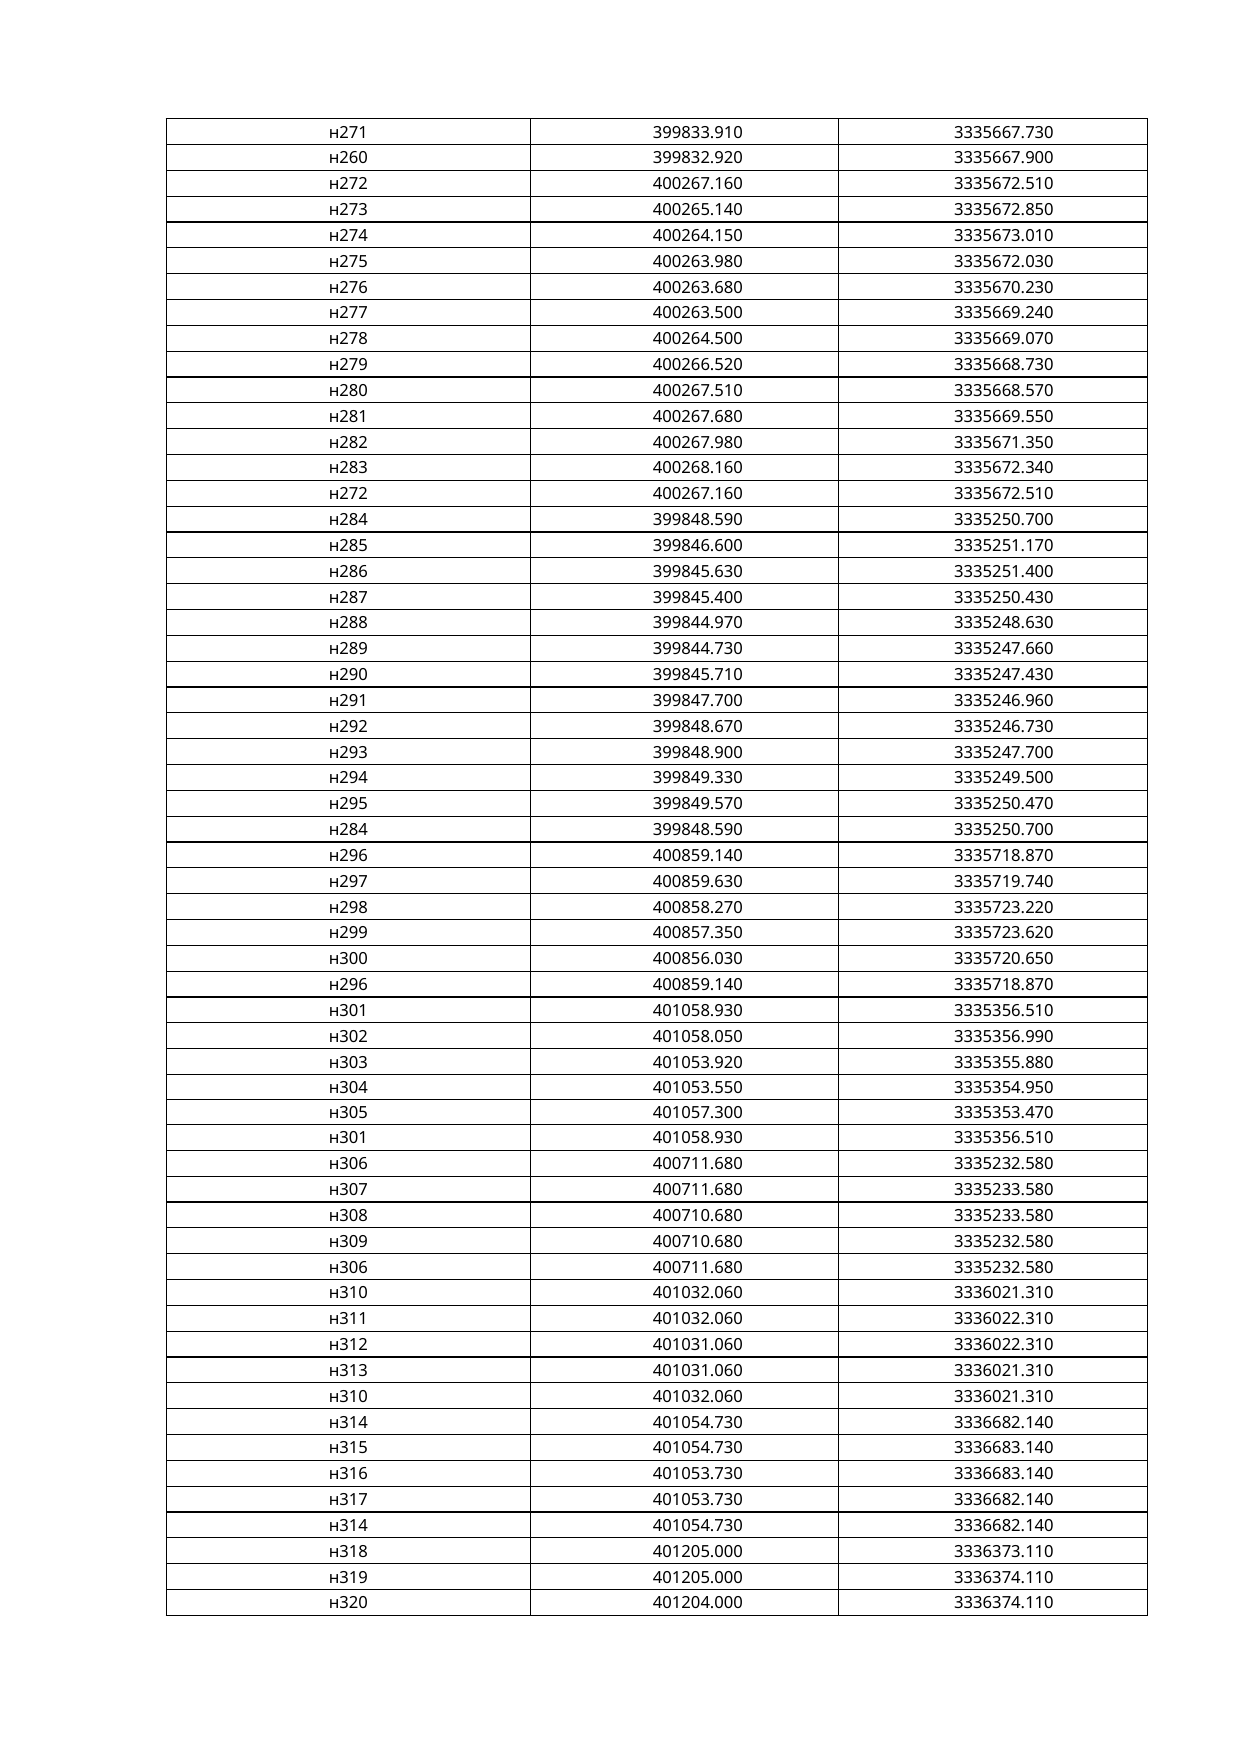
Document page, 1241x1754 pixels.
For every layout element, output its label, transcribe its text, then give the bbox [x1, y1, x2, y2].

table_cell 401058.930 [531, 998, 838, 1022]
table_cell 399845.710 [531, 662, 838, 686]
table_cell 3335672.850 [839, 197, 1147, 221]
table_cell н277 [167, 300, 530, 325]
table_cell н271 [167, 119, 530, 144]
table_cell 3335251.400 [839, 558, 1147, 583]
table_cell 399849.570 [531, 791, 838, 816]
table_cell 3335673.010 [839, 223, 1147, 247]
table_cell н275 [167, 248, 530, 273]
table_cell н307 [167, 1177, 530, 1201]
table_cell 401058.050 [531, 1023, 838, 1048]
table_cell 401031.060 [531, 1332, 838, 1356]
table_cell н313 [167, 1358, 530, 1382]
table_cell н291 [167, 688, 530, 712]
table_cell 401058.930 [531, 1125, 838, 1150]
table_cell н304 [167, 1075, 530, 1099]
table_cell 400263.980 [531, 248, 838, 273]
table_cell 3335723.620 [839, 920, 1147, 945]
table_cell 401054.730 [531, 1513, 838, 1537]
table_cell н308 [167, 1203, 530, 1227]
table_cell 400267.510 [531, 378, 838, 402]
table_cell 400859.630 [531, 868, 838, 893]
table_cell 401204.000 [531, 1590, 838, 1615]
table_cell 3336022.310 [839, 1306, 1147, 1331]
table_cell н298 [167, 894, 530, 919]
table_cell 3336682.140 [839, 1409, 1147, 1434]
table_cell 3335723.220 [839, 894, 1147, 919]
table_cell 400267.980 [531, 429, 838, 454]
table_cell 400856.030 [531, 946, 838, 971]
table_cell 400711.680 [531, 1254, 838, 1279]
table_cell 3336373.110 [839, 1538, 1147, 1563]
table_cell н274 [167, 223, 530, 247]
table_cell н272 [167, 171, 530, 196]
table_cell н312 [167, 1332, 530, 1356]
table_cell 3335669.550 [839, 403, 1147, 428]
table_cell 3335356.510 [839, 1125, 1147, 1150]
table_cell н310 [167, 1280, 530, 1305]
table_cell 401205.000 [531, 1538, 838, 1563]
table_cell 3335356.990 [839, 1023, 1147, 1048]
table_cell н316 [167, 1461, 530, 1486]
table_cell н314 [167, 1513, 530, 1537]
table_cell 3335720.650 [839, 946, 1147, 971]
table_cell н318 [167, 1538, 530, 1563]
table_cell н288 [167, 610, 530, 635]
table_cell 399844.970 [531, 610, 838, 635]
table_cell 3335718.870 [839, 843, 1147, 867]
table_cell н286 [167, 558, 530, 583]
table_cell 400857.350 [531, 920, 838, 945]
table_cell 401031.060 [531, 1358, 838, 1382]
table_cell 3336682.140 [839, 1513, 1147, 1537]
table_cell 3336374.110 [839, 1590, 1147, 1615]
table_cell 400265.140 [531, 197, 838, 221]
table_cell 3335246.960 [839, 688, 1147, 712]
table_cell н295 [167, 791, 530, 816]
table_cell 401053.920 [531, 1049, 838, 1074]
table_cell 400859.140 [531, 843, 838, 867]
table_cell 3335250.700 [839, 507, 1147, 531]
table_cell 400710.680 [531, 1228, 838, 1253]
table_cell н296 [167, 972, 530, 996]
table_cell 3335247.700 [839, 739, 1147, 764]
table_cell н296 [167, 843, 530, 867]
table_cell 400859.140 [531, 972, 838, 996]
table_cell 3335669.070 [839, 326, 1147, 351]
table_cell н278 [167, 326, 530, 351]
table_cell 3335233.580 [839, 1203, 1147, 1227]
table_cell 3335232.580 [839, 1151, 1147, 1176]
table_cell 3335232.580 [839, 1254, 1147, 1279]
table_cell н317 [167, 1487, 530, 1511]
table_cell 3336021.310 [839, 1383, 1147, 1408]
table_cell 3336374.110 [839, 1564, 1147, 1589]
table_cell н311 [167, 1306, 530, 1331]
table_cell 400858.270 [531, 894, 838, 919]
table_cell 3335249.500 [839, 765, 1147, 790]
table_cell 401205.000 [531, 1564, 838, 1589]
table_cell 399846.600 [531, 533, 838, 557]
table_cell н297 [167, 868, 530, 893]
table_cell 3335248.630 [839, 610, 1147, 635]
table_cell 400263.500 [531, 300, 838, 325]
table_cell н301 [167, 998, 530, 1022]
table_cell 400711.680 [531, 1151, 838, 1176]
table_cell 3335669.240 [839, 300, 1147, 325]
table_cell 401053.730 [531, 1487, 838, 1511]
table_cell 3336683.140 [839, 1435, 1147, 1460]
table_cell 399844.730 [531, 636, 838, 661]
table_cell 3335671.350 [839, 429, 1147, 454]
table_cell 3335719.740 [839, 868, 1147, 893]
table_cell 401054.730 [531, 1409, 838, 1434]
table_cell н287 [167, 584, 530, 609]
table_cell н310 [167, 1383, 530, 1408]
table_cell 399832.920 [531, 145, 838, 170]
table_cell 401057.300 [531, 1100, 838, 1124]
table_cell 3335247.430 [839, 662, 1147, 686]
table_cell 400264.150 [531, 223, 838, 247]
table_cell 399848.590 [531, 817, 838, 841]
table_cell н260 [167, 145, 530, 170]
table_cell н319 [167, 1564, 530, 1589]
table_cell н280 [167, 378, 530, 402]
table_cell 400266.520 [531, 352, 838, 376]
table_cell н293 [167, 739, 530, 764]
table_cell 401054.730 [531, 1435, 838, 1460]
table_cell н272 [167, 481, 530, 506]
table_cell 3336021.310 [839, 1358, 1147, 1382]
table_cell 400264.500 [531, 326, 838, 351]
table_cell 3335250.430 [839, 584, 1147, 609]
table_cell н292 [167, 713, 530, 738]
table_cell н279 [167, 352, 530, 376]
table_cell н282 [167, 429, 530, 454]
table_cell н283 [167, 455, 530, 480]
table_cell н302 [167, 1023, 530, 1048]
table_cell 3335672.030 [839, 248, 1147, 273]
table_cell 401053.730 [531, 1461, 838, 1486]
table_cell н315 [167, 1435, 530, 1460]
table_cell 399845.400 [531, 584, 838, 609]
table_cell 399848.670 [531, 713, 838, 738]
table_cell н284 [167, 507, 530, 531]
table_cell 3335672.510 [839, 171, 1147, 196]
table_cell н301 [167, 1125, 530, 1150]
table_cell н284 [167, 817, 530, 841]
table_cell н305 [167, 1100, 530, 1124]
table_cell 3336022.310 [839, 1332, 1147, 1356]
table_cell н306 [167, 1254, 530, 1279]
table_cell н273 [167, 197, 530, 221]
table_cell н309 [167, 1228, 530, 1253]
table_cell 3335668.570 [839, 378, 1147, 402]
table_cell н276 [167, 274, 530, 299]
table_cell 399845.630 [531, 558, 838, 583]
table_cell 399833.910 [531, 119, 838, 144]
table_cell н300 [167, 946, 530, 971]
table_cell н285 [167, 533, 530, 557]
table_cell 400710.680 [531, 1203, 838, 1227]
table_cell 3335353.470 [839, 1100, 1147, 1124]
table_cell 3335672.340 [839, 455, 1147, 480]
table_cell 3336021.310 [839, 1280, 1147, 1305]
table_cell 401053.550 [531, 1075, 838, 1099]
table_cell н281 [167, 403, 530, 428]
table_cell 400268.160 [531, 455, 838, 480]
table_cell 3335250.700 [839, 817, 1147, 841]
table_cell 3335251.170 [839, 533, 1147, 557]
table_cell 400263.680 [531, 274, 838, 299]
table_cell 400267.160 [531, 171, 838, 196]
table_cell 3335672.510 [839, 481, 1147, 506]
table_cell н314 [167, 1409, 530, 1434]
table_cell 3335354.950 [839, 1075, 1147, 1099]
table_cell 400711.680 [531, 1177, 838, 1201]
table_cell 399848.590 [531, 507, 838, 531]
table_cell 3335233.580 [839, 1177, 1147, 1201]
table_cell н306 [167, 1151, 530, 1176]
table_cell н320 [167, 1590, 530, 1615]
table_cell 3335246.730 [839, 713, 1147, 738]
table_cell н303 [167, 1049, 530, 1074]
table_cell 401032.060 [531, 1383, 838, 1408]
table_cell 3335250.470 [839, 791, 1147, 816]
table_cell 401032.060 [531, 1306, 838, 1331]
table_cell 3335356.510 [839, 998, 1147, 1022]
table_cell 3335667.730 [839, 119, 1147, 144]
table_cell 3335247.660 [839, 636, 1147, 661]
table_cell н299 [167, 920, 530, 945]
table_cell 399848.900 [531, 739, 838, 764]
table_cell 3336683.140 [839, 1461, 1147, 1486]
table_cell 3335718.870 [839, 972, 1147, 996]
table_cell н294 [167, 765, 530, 790]
table_cell 3335668.730 [839, 352, 1147, 376]
table_cell 3336682.140 [839, 1487, 1147, 1511]
table_cell 3335667.900 [839, 145, 1147, 170]
table_cell 3335670.230 [839, 274, 1147, 299]
table_cell 3335355.880 [839, 1049, 1147, 1074]
table_cell 400267.680 [531, 403, 838, 428]
table_cell 400267.160 [531, 481, 838, 506]
table_cell 3335232.580 [839, 1228, 1147, 1253]
table_cell 399849.330 [531, 765, 838, 790]
table_cell н289 [167, 636, 530, 661]
table_cell 401032.060 [531, 1280, 838, 1305]
table_cell н290 [167, 662, 530, 686]
table_cell 399847.700 [531, 688, 838, 712]
